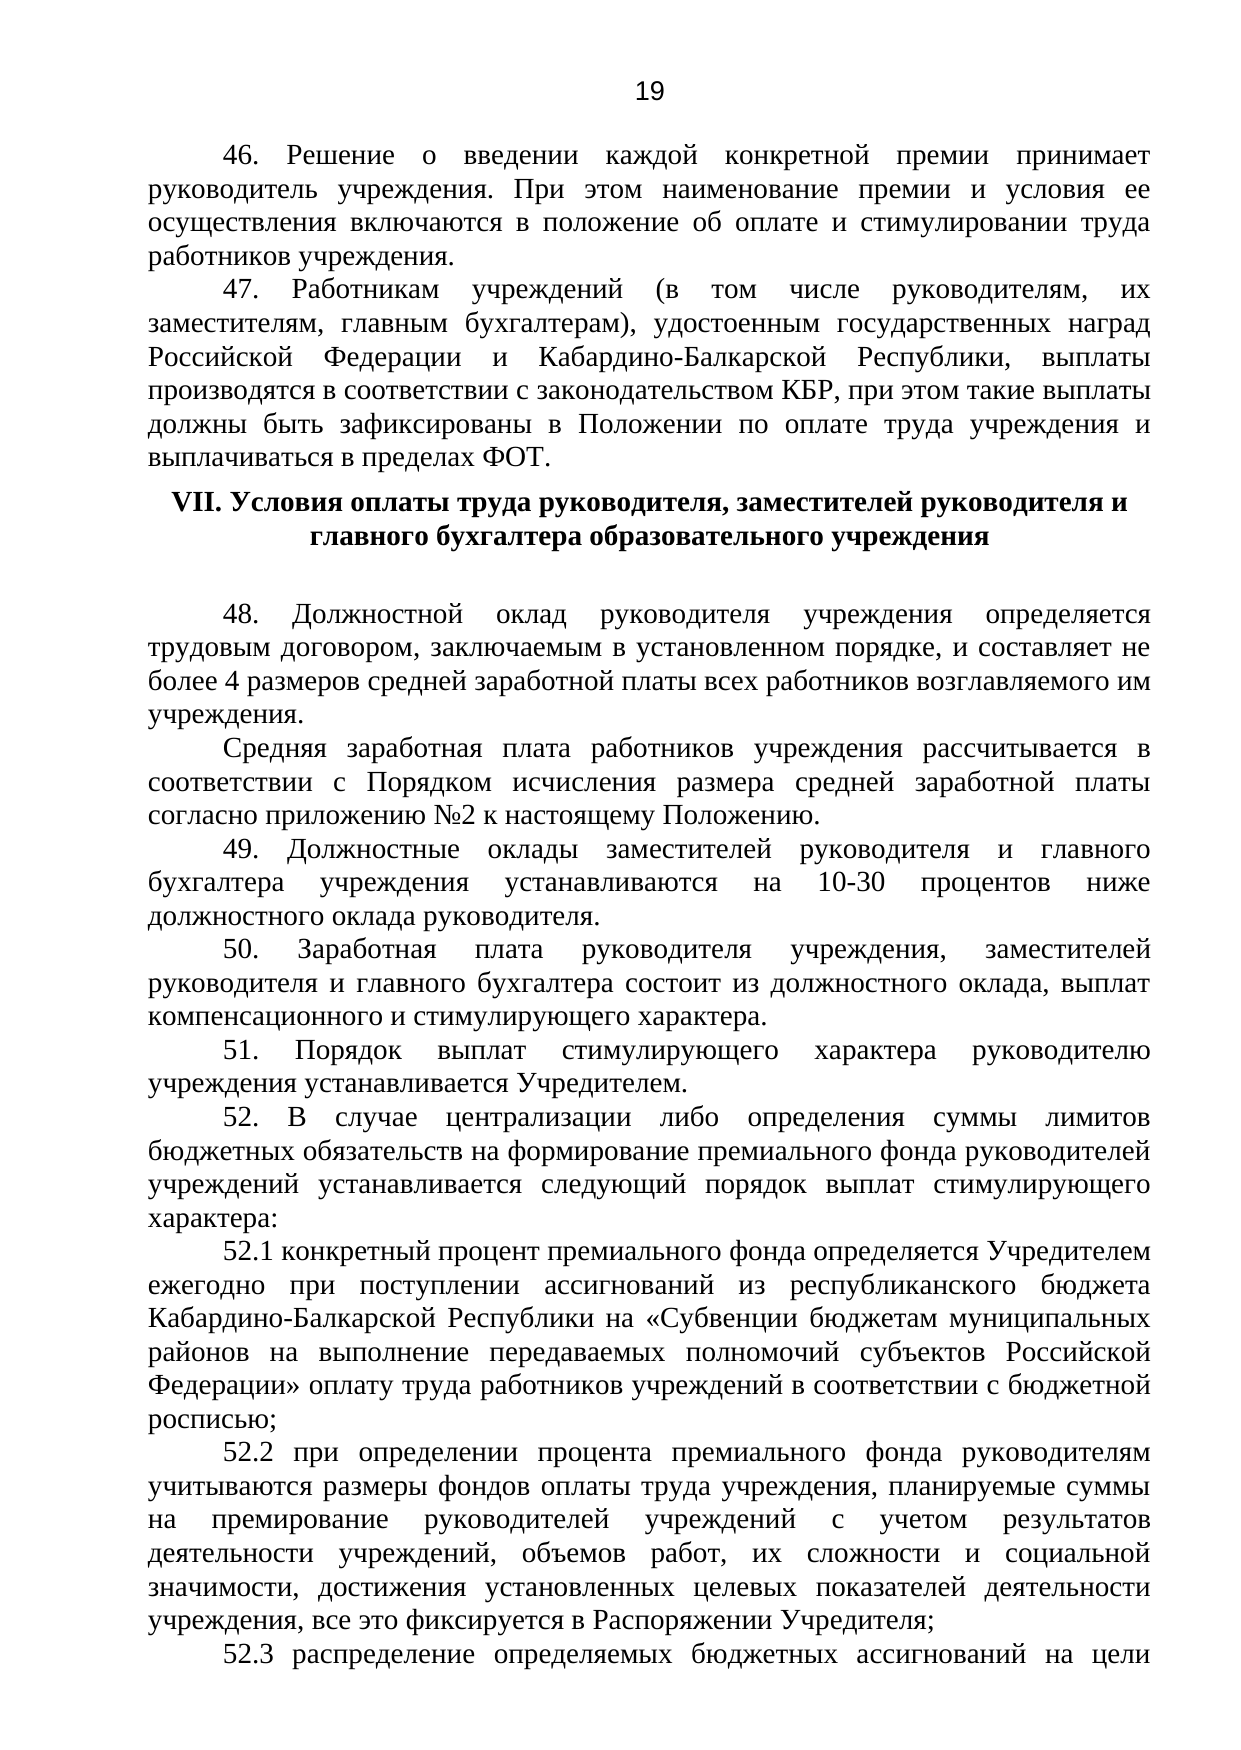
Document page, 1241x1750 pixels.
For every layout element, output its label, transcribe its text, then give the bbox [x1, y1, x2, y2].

text Средняя заработная плата работников учреждения рассчитывается в соответствии с Порядком исчисления размера средней заработной платы согласно приложению №2 к настоящему Положению. [148, 730, 1152, 831]
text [148, 1636, 1152, 1669]
text 49. Должностные оклады заместителей руководителя и главного бухгалтера учреждения устанавливаются на 10-30 процентов ниже должностного оклада руководителя. [148, 831, 1152, 931]
text 51. Порядок выплат стимулирующего характера руководителю учреждения устанавливается Учредителем. [148, 1032, 1152, 1099]
text 52.1 конкретный процент премиального фонда определяется Учредителем ежегодно при поступлении ассигнований из республиканского бюджета Кабардино-Балкарской Республики на «Субвенции бюджетам муниципальных районов на выполнение передаваемых полномочий субъектов Российской Федерации» оплату труда работников учреждений в соответствии с бюджетной росписью; [148, 1233, 1152, 1434]
text 46. Решение о введении каждой конкретной премии принимает руководитель учреждения. При этом наименование премии и условия ее осуществления включаются в положение об оплате и стимулировании труда работников учреждения. [148, 137, 1152, 272]
text 48. Должностной оклад руководителя учреждения определяется трудовым договором, заключаемым в установленном порядке, и составляет не более 4 размеров средней заработной платы всех работников возглавляемого им учреждения. [148, 596, 1152, 730]
text 52.2 при определении процента премиального фонда руководителям учитываются размеры фондов оплаты труда учреждения, планируемые суммы на премирование руководителей учреждений с учетом результатов деятельности учреждений, объемов работ, их сложности и социальной значимости, достижения установленных целевых показателей деятельности учреждения, все это фиксируется в Распоряжении Учредителя; [148, 1434, 1152, 1636]
text 50. Заработная плата руководителя учреждения, заместителей руководителя и главного бухгалтера состоит из должностного оклада, выплат компенсационного и стимулирующего характера. [148, 931, 1152, 1032]
subtitle VII. Условия оплаты труда руководителя, заместителей руководителя и главного бухгалтера образовательного учреждения [148, 484, 1152, 551]
text 47. Работникам учреждений (в том числе руководителям, их заместителям, главным бухгалтерам), удостоенным государственных наград Российской Федерации и Кабардино-Балкарской Республики, выплаты производятся в соответствии с законодательством КБР, при этом такие выплаты должны быть зафиксированы в Положении по оплате труда учреждения и выплачиваться в пределах ФОТ. [148, 272, 1152, 473]
text 52. В случае централизации либо определения суммы лимитов бюджетных обязательств на формирование премиального фонда руководителей учреждений устанавливается следующий порядок выплат стимулирующего характера: [148, 1099, 1152, 1233]
